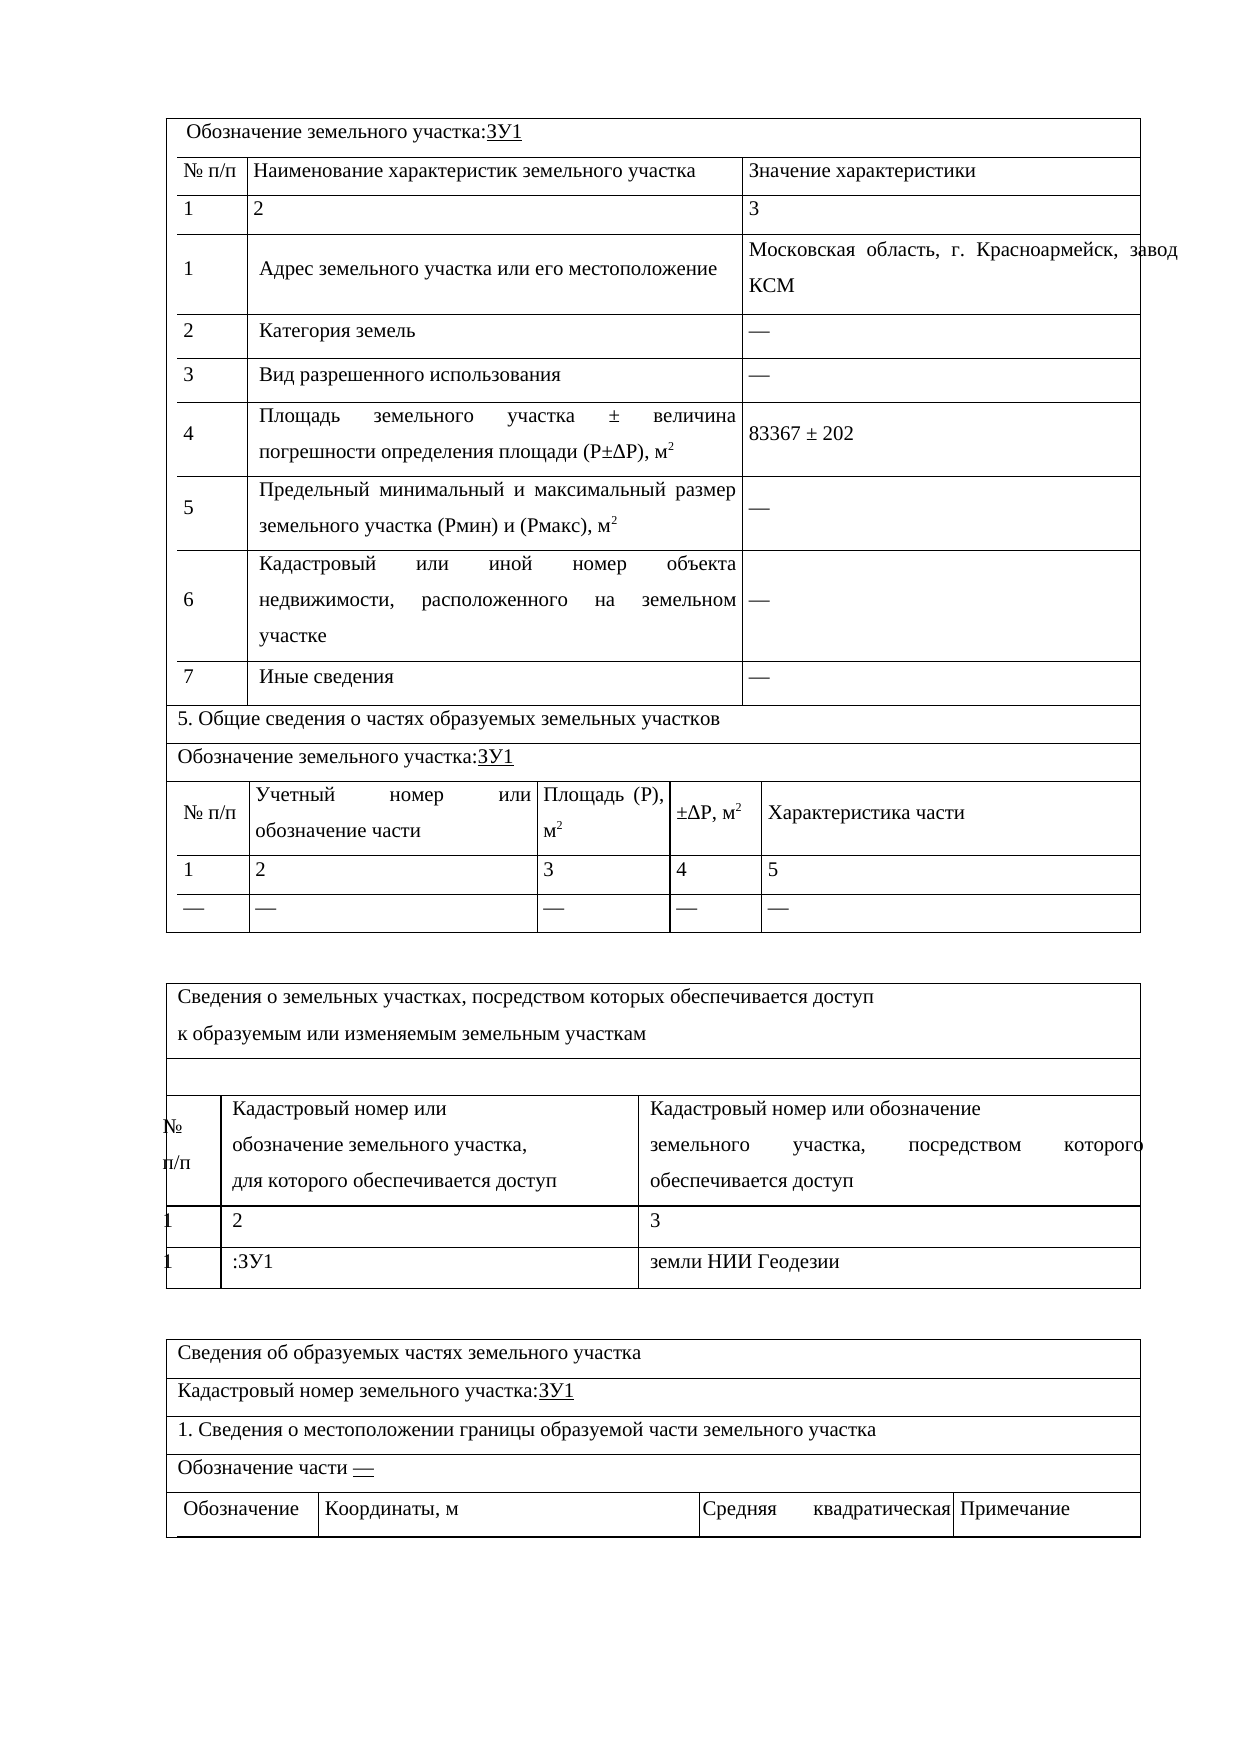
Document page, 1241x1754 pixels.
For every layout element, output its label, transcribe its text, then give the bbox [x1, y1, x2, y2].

table_cell [538, 895, 669, 932]
table_cell [250, 895, 537, 932]
table_cell [671, 782, 761, 855]
table_cell [639, 1096, 1140, 1205]
table_cell Обозначение части — [167, 1455, 1140, 1492]
table_cell [222, 1207, 638, 1247]
table_cell [250, 856, 537, 894]
table_cell [222, 1248, 638, 1288]
table_cell [319, 1493, 699, 1536]
table_cell [954, 1493, 1140, 1536]
table_cell [762, 782, 1140, 855]
table_cell [538, 856, 669, 894]
table_cell 5. Общие сведения о частях образуемых земельных участков [167, 706, 1140, 743]
table_header Сведения об образуемых частях земельного участка [167, 1340, 1140, 1377]
table_cell [167, 1248, 220, 1288]
table_header Сведения о земельных участках, посредством которых обеспечивается доступ к образуемым или изменяемым земельным участкам [167, 984, 1140, 1058]
table_cell [762, 856, 1140, 894]
table_cell [167, 782, 249, 932]
table_cell [671, 856, 761, 894]
table_cell [222, 1096, 638, 1205]
table_cell [167, 1207, 220, 1247]
table_cell [167, 1059, 1140, 1095]
table_cell [671, 895, 761, 932]
table_cell [538, 782, 669, 855]
table_cell [250, 782, 537, 855]
table_cell [167, 1493, 318, 1537]
table_cell 1. Сведения о местоположении границы образуемой части земельного участка [167, 1417, 1140, 1454]
table_cell [762, 895, 1140, 932]
table_cell Кадастровый номер земельного участка:ЗУ1 [167, 1379, 1140, 1416]
table_cell [639, 1207, 1140, 1247]
table_cell [639, 1248, 1140, 1288]
table_cell [167, 119, 1140, 705]
table_cell Обозначение земельного участка:ЗУ1 [167, 744, 1140, 781]
table_cell [700, 1493, 953, 1536]
table_cell [167, 1096, 220, 1205]
